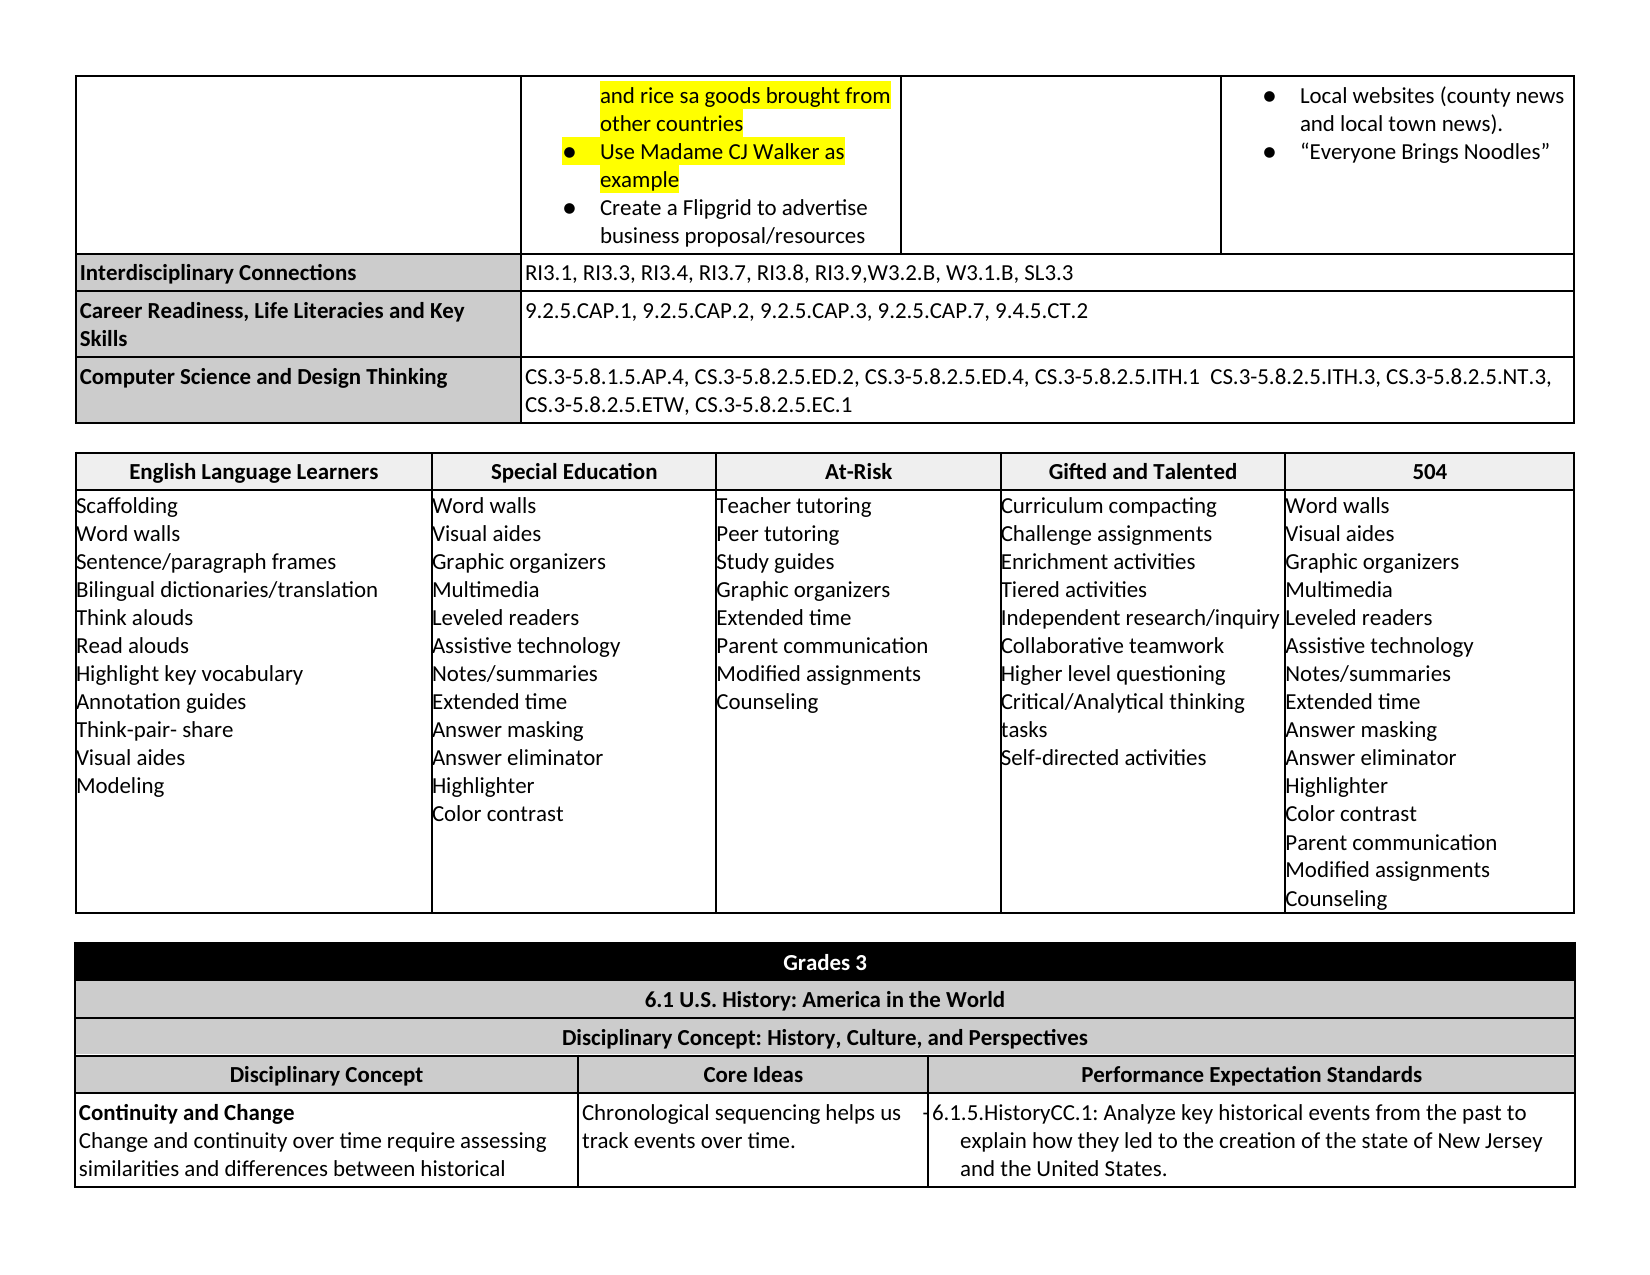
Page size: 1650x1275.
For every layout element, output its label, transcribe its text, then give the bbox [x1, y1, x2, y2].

table_header Special Education [433, 454, 715, 489]
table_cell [929, 1094, 1574, 1186]
table_cell Computer Science and Design Thinking [77, 358, 520, 422]
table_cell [902, 77, 1220, 253]
table_header English Language Learners [77, 454, 431, 489]
table_header 504 [1286, 454, 1573, 489]
table_cell CS.3-5.8.1.5.AP.4, CS.3-5.8.2.5.ED.2, CS.3-5.8.2.5.ED.4, CS.3-5.8.2.5.ITH.1 CS.3-5.8.2.5.ITH.3, CS.3-5.8.2.5.NT.3, CS.3-5.8.2.5.ETW, CS.3-5.8.2.5.EC.1 [522, 358, 1573, 422]
table_cell Word walls Visual aides Graphic organizers Multimedia Leveled readers Assistive technology Notes/summaries Extended time Answer masking Answer eliminator Highlighter Color contrast [433, 491, 715, 912]
table_cell 6.1 U.S. History: America in the World [76, 981, 1574, 1017]
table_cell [77, 77, 520, 253]
table_cell Performance Expectation Standards [929, 1057, 1574, 1092]
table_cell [76, 1094, 577, 1186]
table_header Gifted and Talented [1002, 454, 1284, 489]
table_cell Core Ideas [579, 1057, 927, 1092]
table_cell Career Readiness, Life Literacies and Key Skills [77, 292, 520, 356]
table_cell Interdisciplinary Connections [77, 255, 520, 290]
table_cell Disciplinary Concept: History, Culture, and Perspectives [76, 1019, 1574, 1054]
table_cell Scaffolding Word walls Sentence/paragraph frames Bilingual dictionaries/translation Think alouds Read alouds Highlight key vocabulary Annotation guides Think-pair- share Visual aides Modeling [77, 491, 431, 912]
table_header Grades 3 [76, 944, 1574, 979]
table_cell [579, 1094, 927, 1186]
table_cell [1222, 77, 1573, 253]
table_cell Word walls Visual aides Graphic organizers Multimedia Leveled readers Assistive technology Notes/summaries Extended time Answer masking Answer eliminator Highlighter Color contrast Parent communication Modified assignments Counseling [1286, 491, 1573, 912]
table_cell 9.2.5.CAP.1, 9.2.5.CAP.2, 9.2.5.CAP.3, 9.2.5.CAP.7, 9.4.5.CT.2 [522, 292, 1573, 356]
table_cell Disciplinary Concept [76, 1057, 577, 1092]
table_cell Teacher tutoring Peer tutoring Study guides Graphic organizers Extended time Parent communication Modified assignments Counseling [717, 491, 1000, 912]
table_cell RI3.1, RI3.3, RI3.4, RI3.7, RI3.8, RI3.9,W3.2.B, W3.1.B, SL3.3 [522, 255, 1573, 290]
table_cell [522, 77, 900, 253]
table_cell Curriculum compacting Challenge assignments Enrichment activities Tiered activities Independent research/inquiry Collaborative teamwork Higher level questioning Critical/Analytical thinking tasks Self-directed activities [1002, 491, 1284, 912]
table_header At-Risk [717, 454, 1000, 489]
